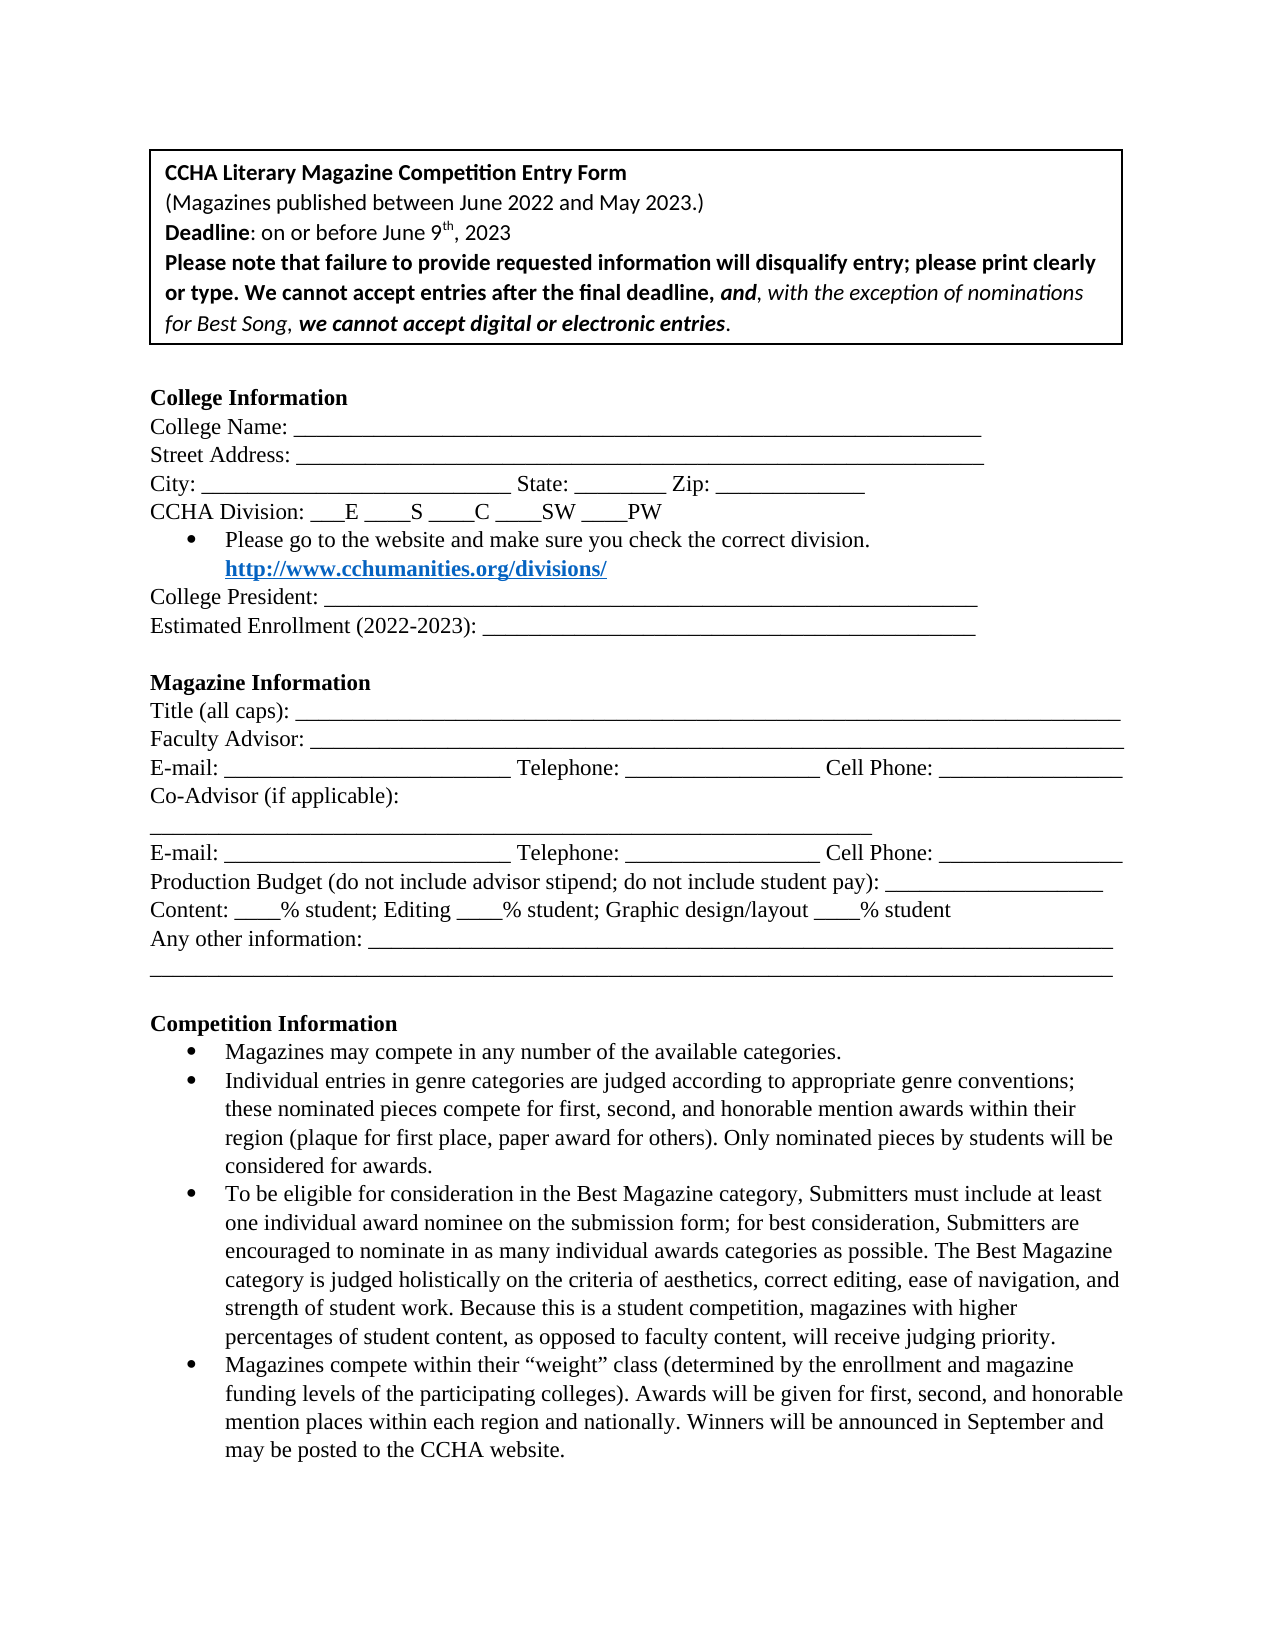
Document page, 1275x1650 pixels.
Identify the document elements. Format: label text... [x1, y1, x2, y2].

text E-mail: _________________________ Telephone: _________________ Cell Phone: ________________ [150, 839, 1125, 866]
list Magazines compete within their “weight” class (determined by the enrollment and magazine funding levels of the participating colleges). Awards will be given for first, second, and honorable mention places within each region and nationally. Winners will be announced in September and may be posted to the CCHA website. [187, 1351, 1125, 1463]
text Production Budget (do not include advisor stipend; do not include student pay): ___________________ [150, 868, 1125, 894]
text College Name: ____________________________________________________________ [150, 413, 1125, 439]
text Competition Information [150, 1010, 1125, 1036]
text Street Address: ____________________________________________________________ [150, 441, 1125, 467]
text Title (all caps): ________________________________________________________________________ [150, 697, 1125, 723]
text Magazine Information [150, 669, 1125, 695]
text College Information [150, 384, 1125, 411]
text Faculty Advisor: _______________________________________________________________________ [150, 726, 1125, 752]
text E-mail: _________________________ Telephone: _________________ Cell Phone: ________________ [150, 754, 1125, 780]
text CCHA Division: ___E ____S ____C ____SW ____PW [150, 498, 1125, 524]
list Magazines may compete in any number of the available categories. [187, 1038, 1125, 1065]
text Estimated Enrollment (2022-2023): ___________________________________________ [150, 612, 1125, 638]
list Please go to the website and make sure you check the correct division. http://www.cchumanities.org/divisions/ [187, 526, 1125, 581]
text College President: _________________________________________________________ [150, 583, 1125, 610]
text City: ___________________________ State: ________ Zip: _____________ [150, 469, 1125, 496]
text Content: ____% student; Editing ____% student; Graphic design/layout ____% student [150, 896, 1125, 922]
list Individual entries in genre categories are judged according to appropriate genre conventions; these nominated pieces compete for first, second, and honorable mention awards within their region (plaque for first place, paper award for others). Only nominated pieces by students will be considered for awards. [187, 1067, 1125, 1178]
list To be eligible for consideration in the Best Magazine category, Submitters must include at least one individual award nominee on the submission form; for best consideration, Submitters are encouraged to nominate in as many individual awards categories as possible. The Best Magazine category is judged holistically on the criteria of aesthetics, correct editing, ease of navigation, and strength of student work. Because this is a student competition, magazines with higher percentages of student content, as opposed to faculty content, will receive judging priority. [187, 1181, 1125, 1349]
text Co-Advisor (if applicable): _______________________________________________________________ [150, 782, 1125, 837]
text Any other information: _________________________________________________________________ [150, 924, 1125, 951]
text ____________________________________________________________________________________ [150, 953, 1125, 979]
